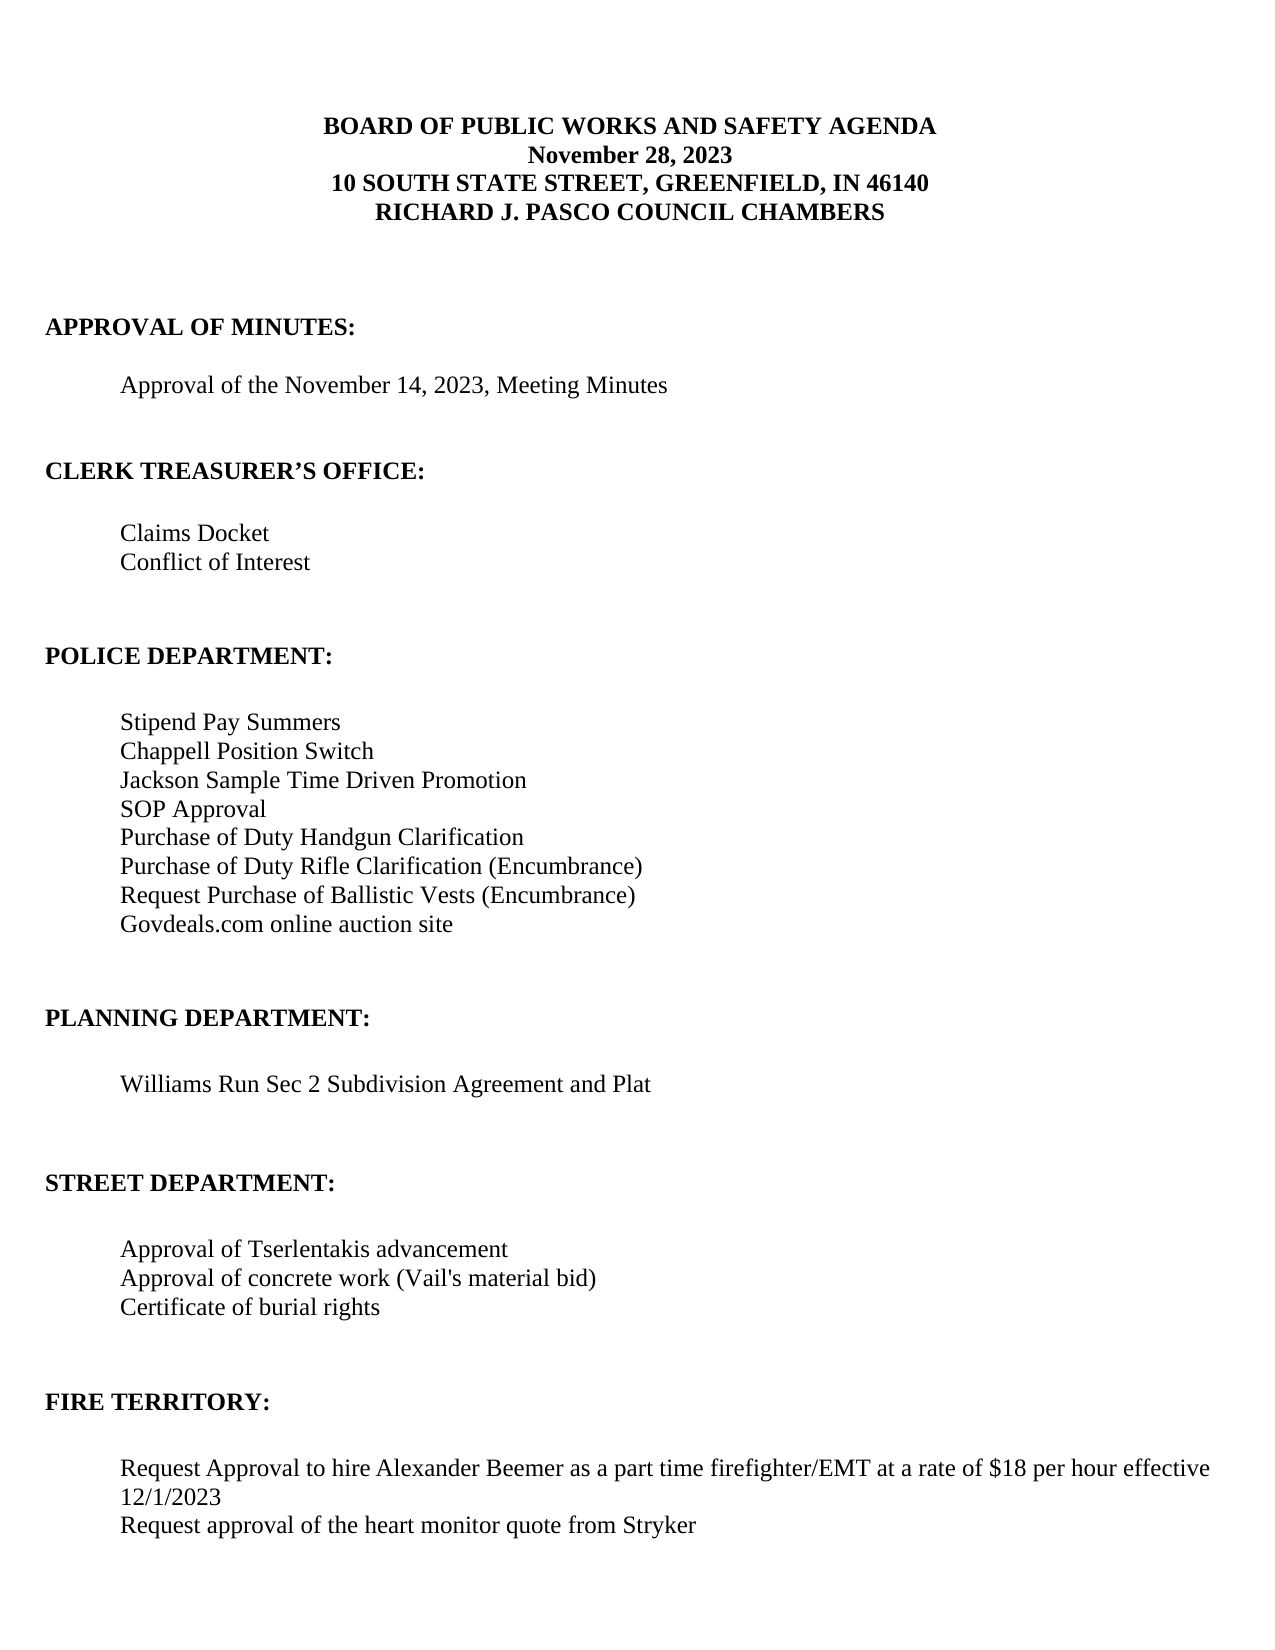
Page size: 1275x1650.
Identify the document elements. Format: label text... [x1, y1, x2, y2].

text Purchase of Duty Rifle Clarification (Encumbrance) [45, 851, 1215, 880]
text November 28, 2023 [45, 140, 1215, 168]
text Request approval of the heart monitor quote from Stryker [45, 1510, 1215, 1539]
text Request Approval to hire Alexander Beemer as a part time firefighter/EMT at a rate of $18 per hour effective 12/1/2023 [120, 1453, 1215, 1510]
text APPROVAL OF MINUTES: [45, 312, 1215, 341]
text Purchase of Duty Handgun Clarification [45, 822, 1215, 851]
text Jackson Sample Time Driven Promotion [45, 765, 1215, 794]
text 10 SOUTH STATE STREET, GREENFIELD, IN 46140 [45, 168, 1215, 197]
text Approval of concrete work (Vail's material bid) [45, 1263, 1215, 1292]
text BOARD OF PUBLIC WORKS AND SAFETY AGENDA [45, 111, 1215, 140]
text Certificate of burial rights [45, 1292, 1215, 1321]
text Approval of the November 14, 2023, Meeting Minutes [45, 370, 1215, 398]
text SOP Approval [45, 794, 1215, 822]
text Govdeals.com online auction site [45, 909, 1215, 937]
text Chappell Position Switch [45, 736, 1215, 765]
text RICHARD J. PASCO COUNCIL CHAMBERS [45, 197, 1215, 226]
text Stipend Pay Summers [45, 707, 1215, 736]
text FIRE TERRITORY: [45, 1387, 1215, 1416]
text Request Purchase of Ballistic Vests (Encumbrance) [45, 880, 1215, 909]
text CLERK TREASURER’S OFFICE: [45, 456, 1215, 485]
text Claims Docket Conflict of Interest [120, 518, 1215, 575]
text Williams Run Sec 2 Subdivision Agreement and Plat [45, 1069, 1215, 1098]
text Approval of Tserlentakis advancement [45, 1234, 1215, 1263]
text POLICE DEPARTMENT: [45, 641, 1215, 670]
text PLANNING DEPARTMENT: [45, 1003, 1215, 1032]
text STREET DEPARTMENT: [45, 1168, 1215, 1197]
